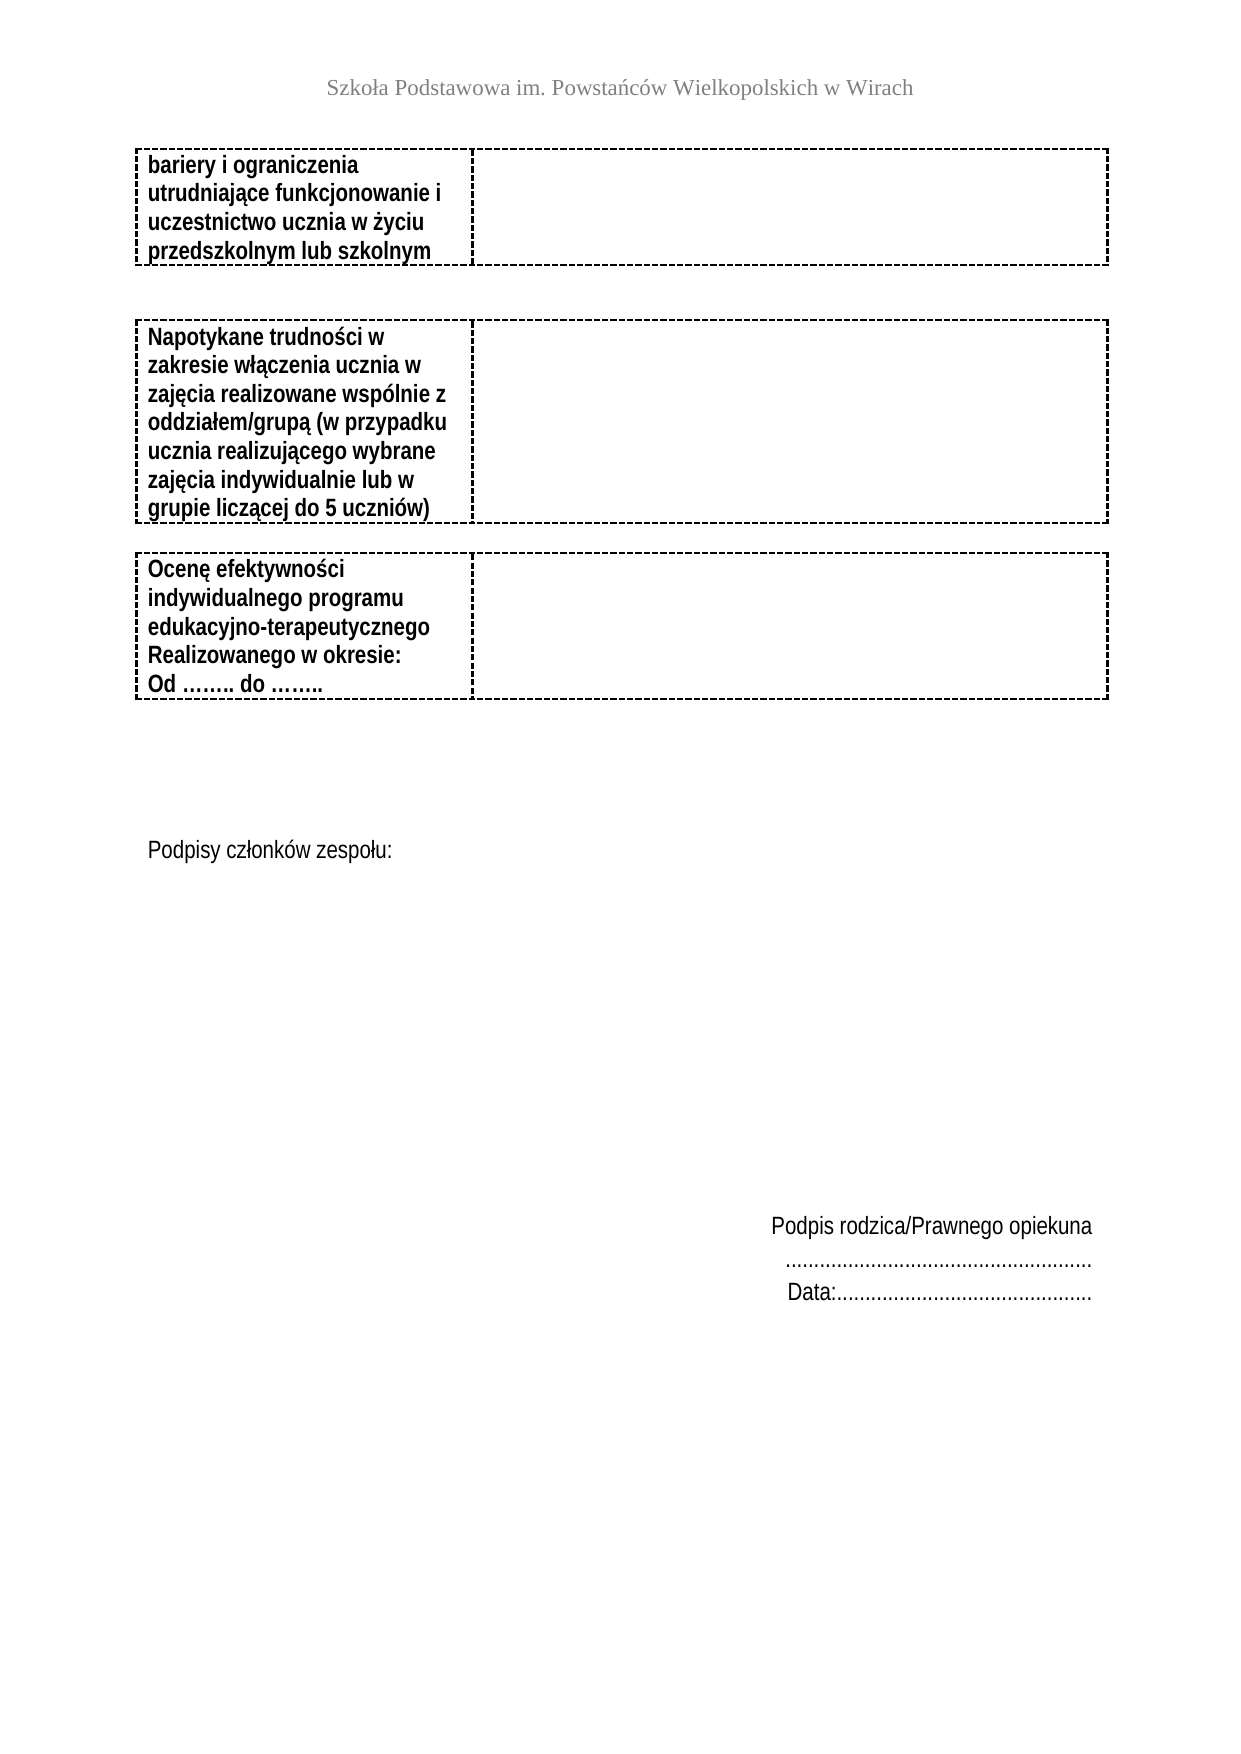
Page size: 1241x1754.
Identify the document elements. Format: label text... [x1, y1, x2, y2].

table_cell [473, 148, 1107, 264]
table_header Napotykane trudności w zakresie włączenia ucznia w zajęcia realizowane wspólnie z oddziałem/grupą (w przypadku ucznia realizującego wybrane zajęcia indywidualnie lub w grupie liczącej do 5 uczniów) [136, 319, 472, 522]
table_header [473, 319, 1107, 522]
table_header Ocenę efektywności indywidualnego programu edukacyjno-terapeutycznego Realizowanego w okresie: Od …….. do …….. [136, 552, 472, 697]
table_header [473, 552, 1107, 697]
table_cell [136, 148, 472, 264]
text Podpis rodzica/Prawnego opiekuna ...................................................... Data:............................................. [148, 1211, 1093, 1306]
text Podpisy członków zespołu: [148, 835, 1093, 863]
